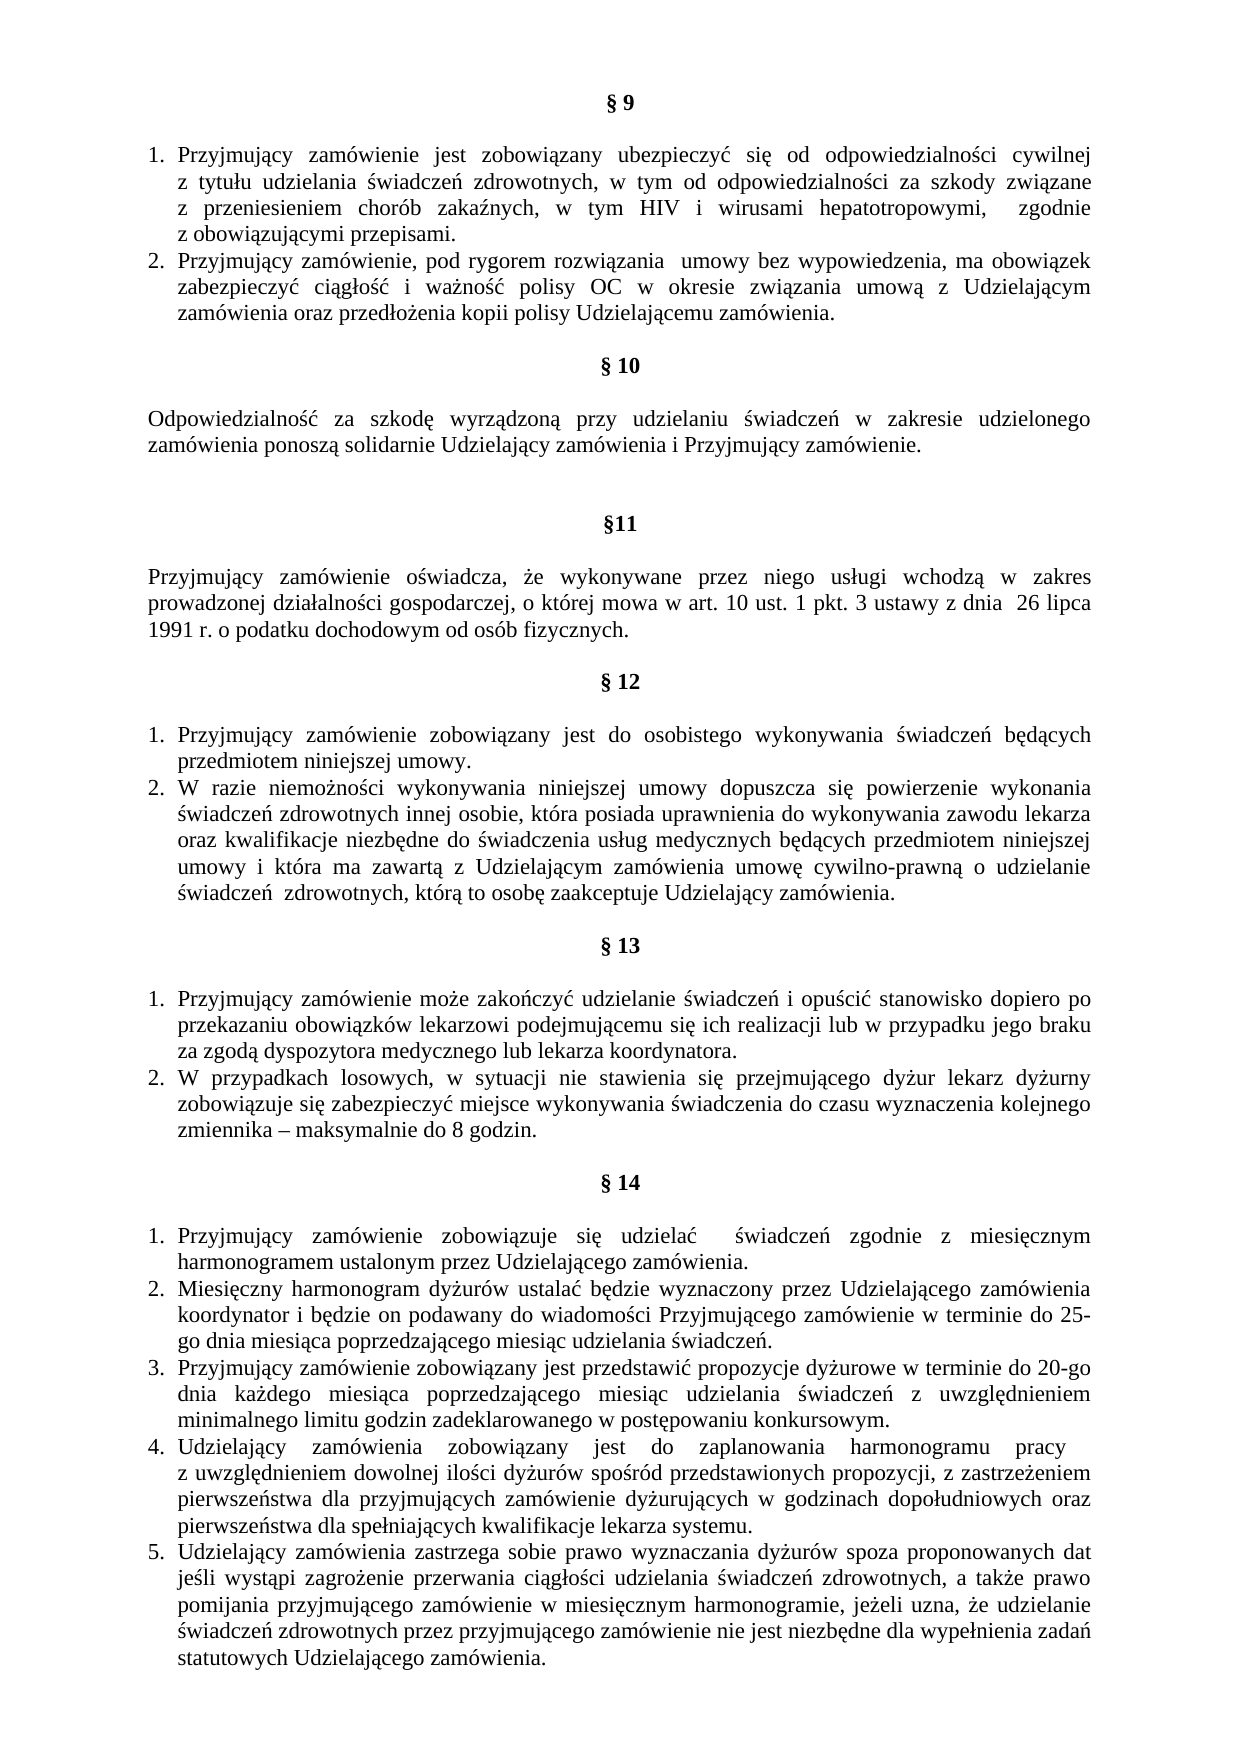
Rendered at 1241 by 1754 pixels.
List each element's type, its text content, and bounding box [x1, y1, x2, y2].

text § 13 [148, 932, 1092, 958]
list Udzielający zamówienia zastrzega sobie prawo wyznaczania dyżurów spoza proponowanych dat jeśli wystąpi zagrożenie przerwania ciągłości udzielania świadczeń zdrowotnych, a także prawo pomijania przyjmującego zamówienie w miesięcznym harmonogramie, jeżeli uzna, że udzielanie świadczeń zdrowotnych przez przyjmującego zamówienie nie jest niezbędne dla wypełnienia zadań statutowych Udzielającego zamówienia. [148, 1538, 1092, 1670]
list Przyjmujący zamówienie, pod rygorem rozwiązania umowy bez wypowiedzenia, ma obowiązek zabezpieczyć ciągłość i ważność polisy OC w okresie związania umową z Udzielającym zamówienia oraz przedłożenia kopii polisy Udzielającemu zamówienia. [148, 247, 1092, 326]
text § 12 [148, 668, 1092, 695]
text Przyjmujący zamówienie oświadcza, że wykonywane przez niego usługi wchodzą w zakres prowadzonej działalności gospodarczej, o której mowa w art. 10 ust. 1 pkt. 3 ustawy z dnia 26 lipca 1991 r. o podatku dochodowym od osób fizycznych. [148, 563, 1092, 642]
text § 9 [148, 89, 1092, 115]
list W przypadkach losowych, w sytuacji nie stawienia się przejmującego dyżur lekarz dyżurny zobowiązuje się zabezpieczyć miejsce wykonywania świadczenia do czasu wyznaczenia kolejnego zmiennika – maksymalnie do 8 godzin. [148, 1064, 1092, 1143]
text Odpowiedzialność za szkodę wyrządzoną przy udzielaniu świadczeń w zakresie udzielonego zamówienia ponoszą solidarnie Udzielający zamówienia i Przyjmujący zamówienie. [148, 405, 1092, 458]
list Przyjmujący zamówienie jest zobowiązany ubezpieczyć się od odpowiedzialności cywilnej z tytułu udzielania świadczeń zdrowotnych, w tym od odpowiedzialności za szkody związane z przeniesieniem chorób zakaźnych, w tym HIV i wirusami hepatotropowymi, zgodnie z obowiązującymi przepisami. [148, 141, 1092, 247]
text § 10 [148, 352, 1092, 378]
text §11 [148, 510, 1092, 537]
list W razie niemożności wykonywania niniejszej umowy dopuszcza się powierzenie wykonania świadczeń zdrowotnych innej osobie, która posiada uprawnienia do wykonywania zawodu lekarza oraz kwalifikacje niezbędne do świadczenia usług medycznych będących przedmiotem niniejszej umowy i która ma zawartą z Udzielającym zamówienia umowę cywilno-prawną o udzielanie świadczeń zdrowotnych, którą to osobę zaakceptuje Udzielający zamówienia. [148, 774, 1092, 906]
list Miesięczny harmonogram dyżurów ustalać będzie wyznaczony przez Udzielającego zamówienia koordynator i będzie on podawany do wiadomości Przyjmującego zamówienie w terminie do 25-go dnia miesiąca poprzedzającego miesiąc udzielania świadczeń. [148, 1274, 1092, 1354]
text § 14 [148, 1169, 1092, 1196]
list Przyjmujący zamówienie zobowiązany jest do osobistego wykonywania świadczeń będących przedmiotem niniejszej umowy. [148, 721, 1092, 774]
list Przyjmujący zamówienie zobowiązuje się udzielać świadczeń zgodnie z miesięcznym harmonogramem ustalonym przez Udzielającego zamówienia. [148, 1222, 1092, 1274]
list Przyjmujący zamówienie może zakończyć udzielanie świadczeń i opuścić stanowisko dopiero po przekazaniu obowiązków lekarzowi podejmującemu się ich realizacji lub w przypadku jego braku za zgodą dyspozytora medycznego lub lekarza koordynatora. [148, 985, 1092, 1064]
list Przyjmujący zamówienie zobowiązany jest przedstawić propozycje dyżurowe w terminie do 20-go dnia każdego miesiąca poprzedzającego miesiąc udzielania świadczeń z uwzględnieniem minimalnego limitu godzin zadeklarowanego w postępowaniu konkursowym. [148, 1354, 1092, 1433]
list Udzielający zamówienia zobowiązany jest do zaplanowania harmonogramu pracy z uwzględnieniem dowolnej ilości dyżurów spośród przedstawionych propozycji, z zastrzeżeniem pierwszeństwa dla przyjmujących zamówienie dyżurujących w godzinach dopołudniowych oraz pierwszeństwa dla spełniających kwalifikacje lekarza systemu. [148, 1433, 1092, 1538]
